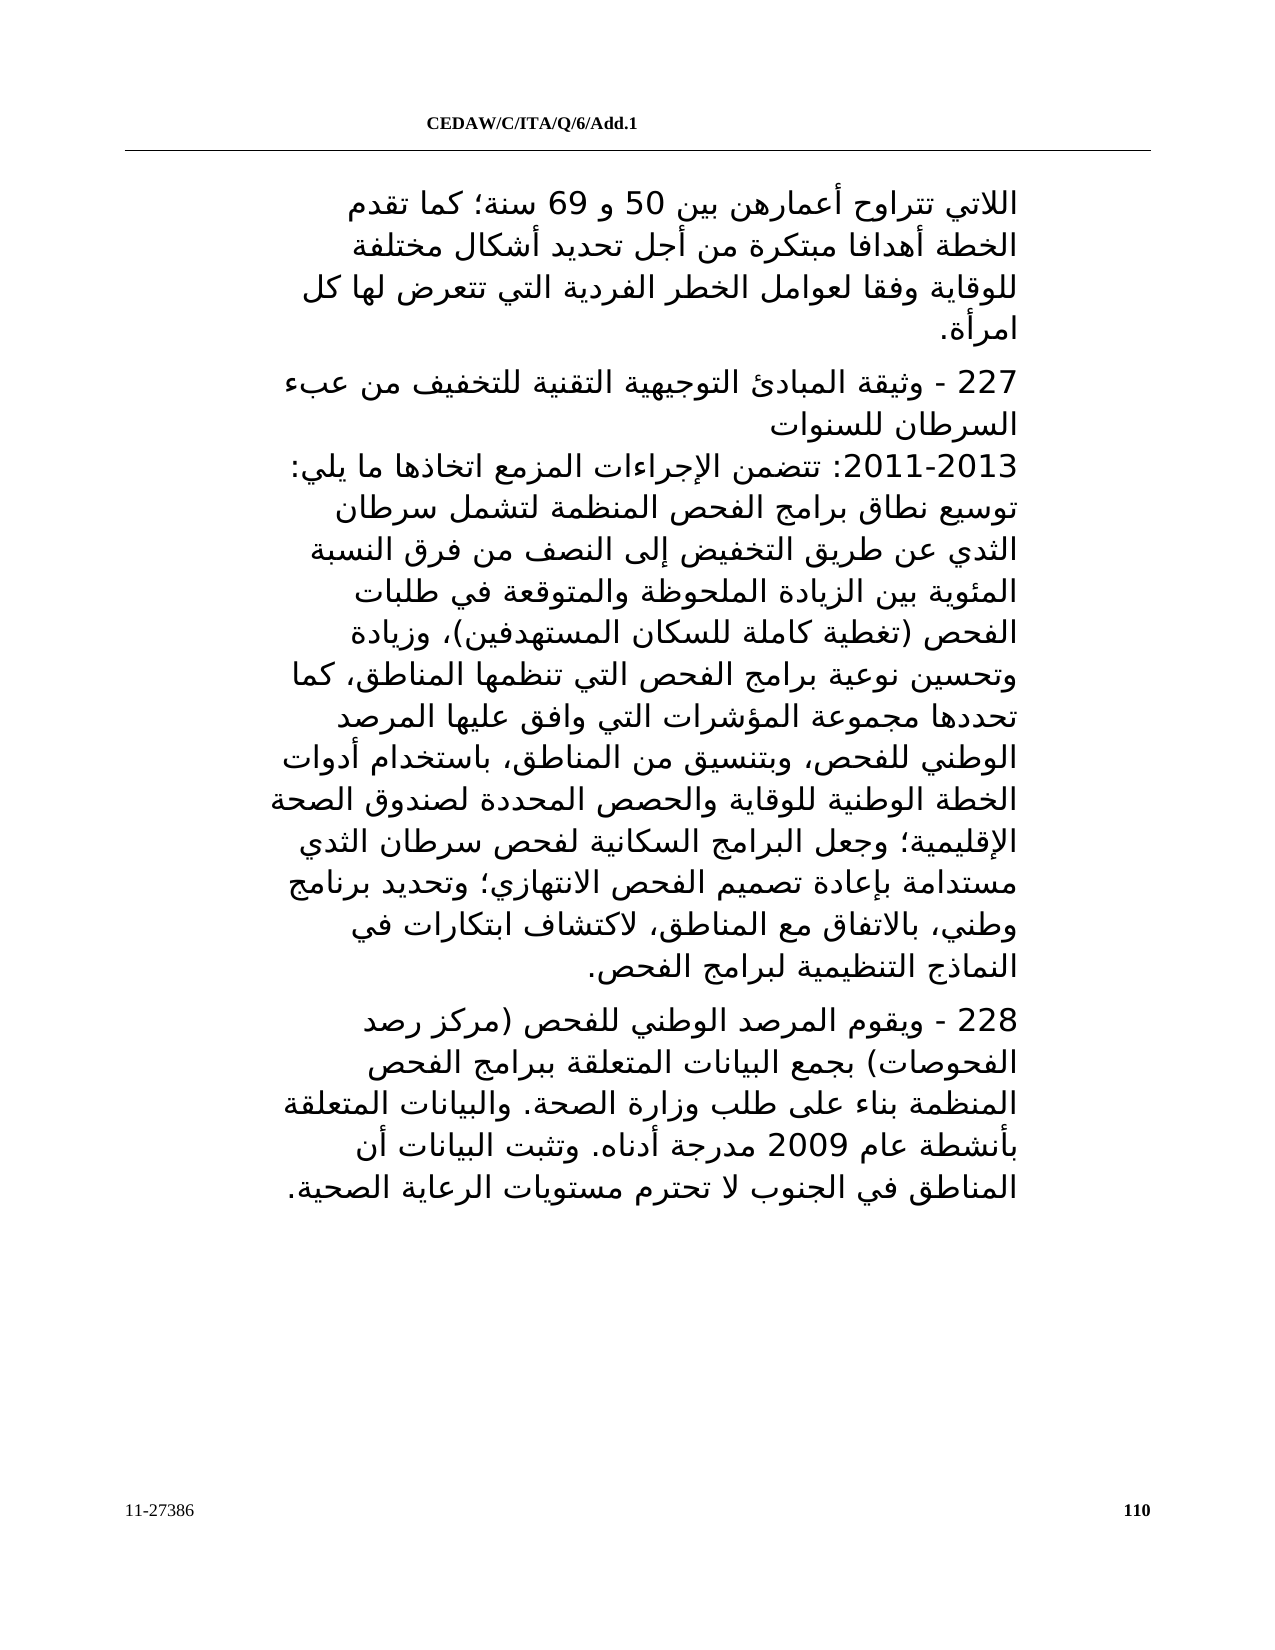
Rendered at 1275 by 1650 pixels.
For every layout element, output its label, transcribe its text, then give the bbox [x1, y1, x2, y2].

text 228 - ويقوم المرصد الوطني للفحص (مركز رصد الفحوصات) بجمع البيانات المتعلقة ببرامج الفحص المنظمة بناء على طلب وزارة الصحة. والبيانات المتعلقة بأنشطة عام 2009 مدرجة أدناه. وتثبت البيانات أن المناطق في الجنوب لا تحترم مستويات الرعاية الصحية. [256, 998, 1018, 1206]
text 227 - وثيقة المبادئ التوجيهية التقنية للتخفيف من عبء السرطان للسنوات 2011-2013: تتضمن الإجراءات المزمع اتخاذها ما يلي: توسيع نطاق برامج الفحص المنظمة لتشمل سرطان الثدي عن طريق التخفيض إلى النصف من فرق النسبة المئوية بين الزيادة الملحوظة والمتوقعة في طلبات الفحص (تغطية كاملة للسكان المستهدفين)، وزيادة وتحسين نوعية برامج الفحص التي تنظمها المناطق، كما تحددها مجموعة المؤشرات التي وافق عليها المرصد الوطني للفحص، وبتنسيق من المناطق، باستخدام أدوات الخطة الوطنية للوقاية والحصص المحددة لصندوق الصحة الإقليمية؛ وجعل البرامج السكانية لفحص سرطان الثدي مستدامة بإعادة تصميم الفحص الانتهازي؛ وتحديد برنامج وطني، بالاتفاق مع المناطق، لاكتشاف ابتكارات في النماذج التنظيمية لبرامج الفحص. [256, 361, 1018, 986]
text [256, 181, 1018, 348]
